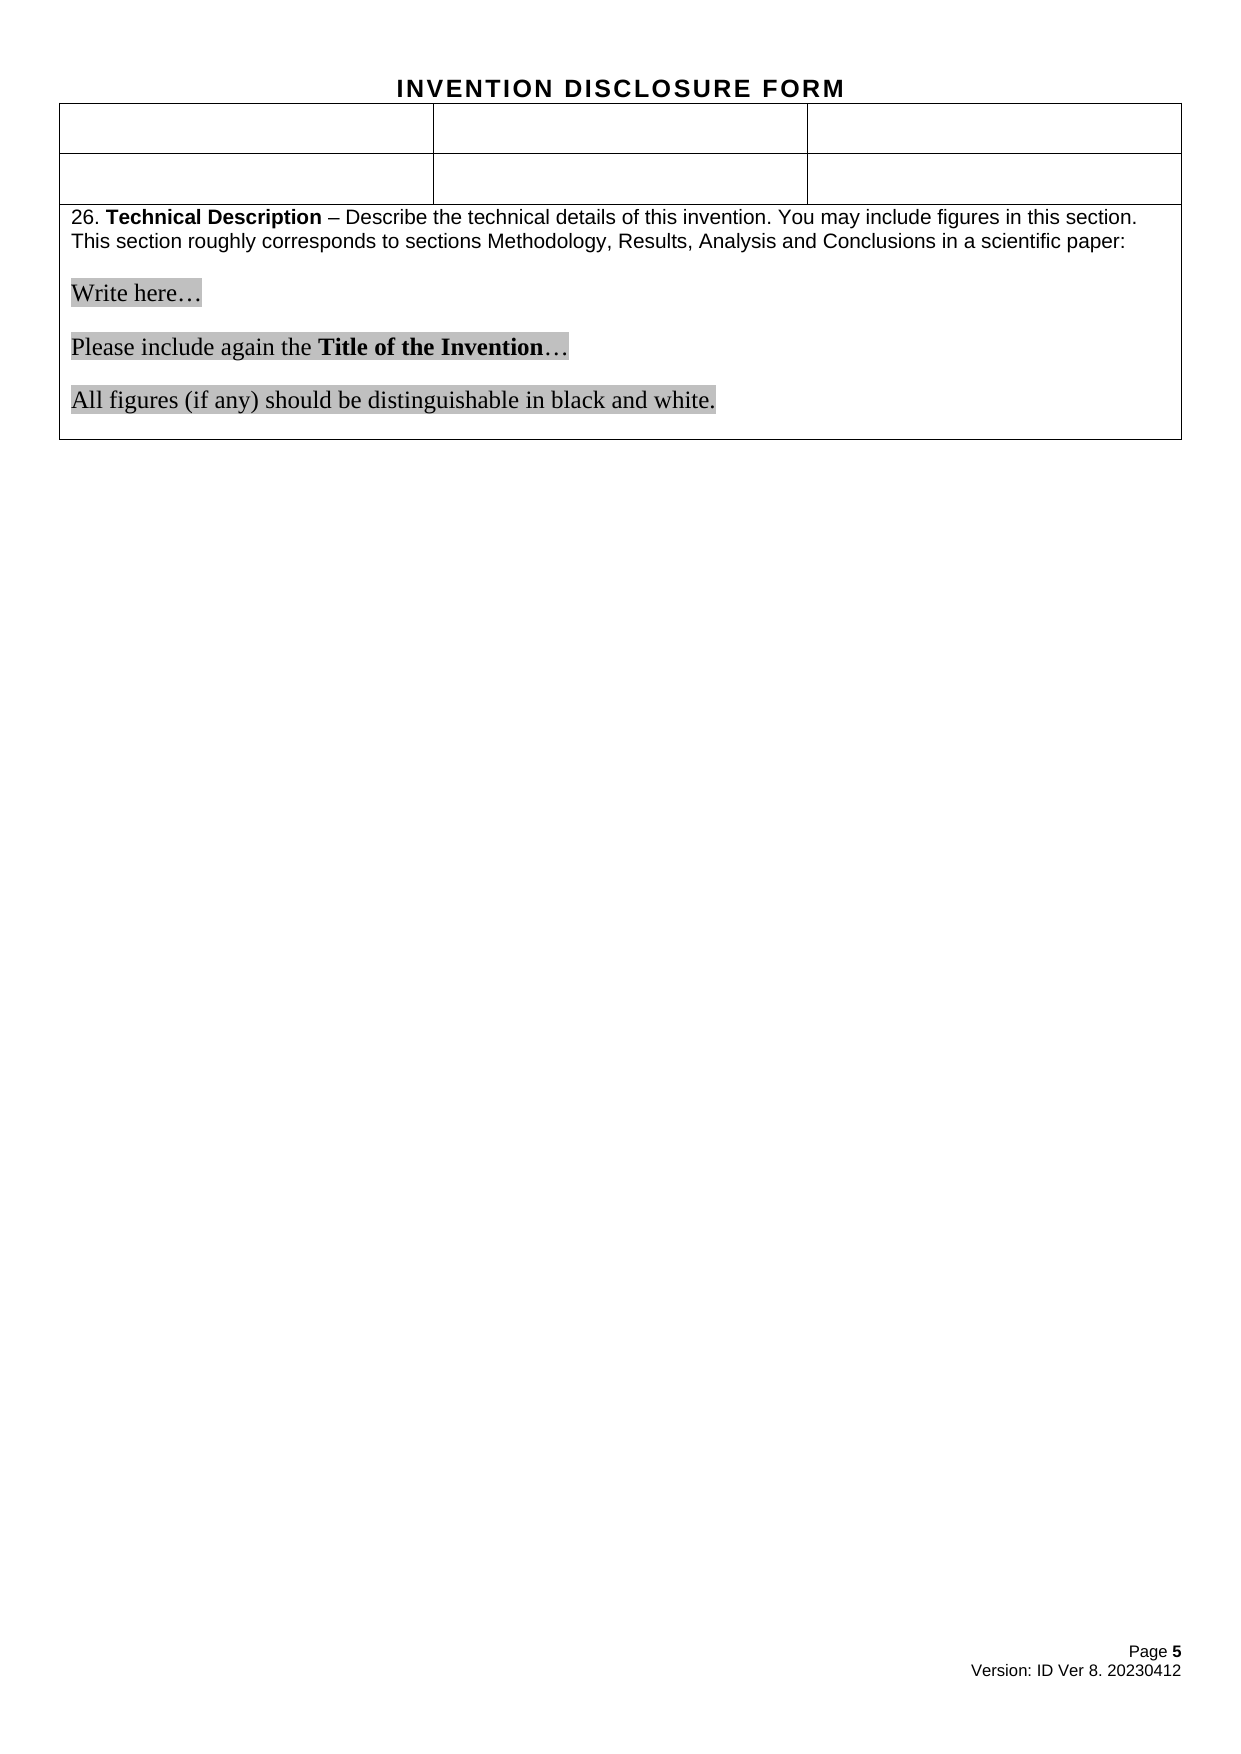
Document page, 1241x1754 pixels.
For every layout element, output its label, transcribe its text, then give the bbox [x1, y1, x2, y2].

table_cell [808, 154, 1181, 204]
table_cell [808, 104, 1181, 153]
table_cell [434, 104, 807, 153]
table_cell [434, 154, 807, 204]
table_cell [60, 154, 433, 204]
table_cell [60, 104, 433, 153]
table_cell 26. Technical Description – Describe the technical details of this invention. You may include figures in this section. This section roughly corresponds to sections Methodology, Results, Analysis and Conclusions in a scientific paper: Write here… Please include again the Title of the Invention… All figures (if any) should be distinguishable in black and white. [60, 205, 1181, 439]
